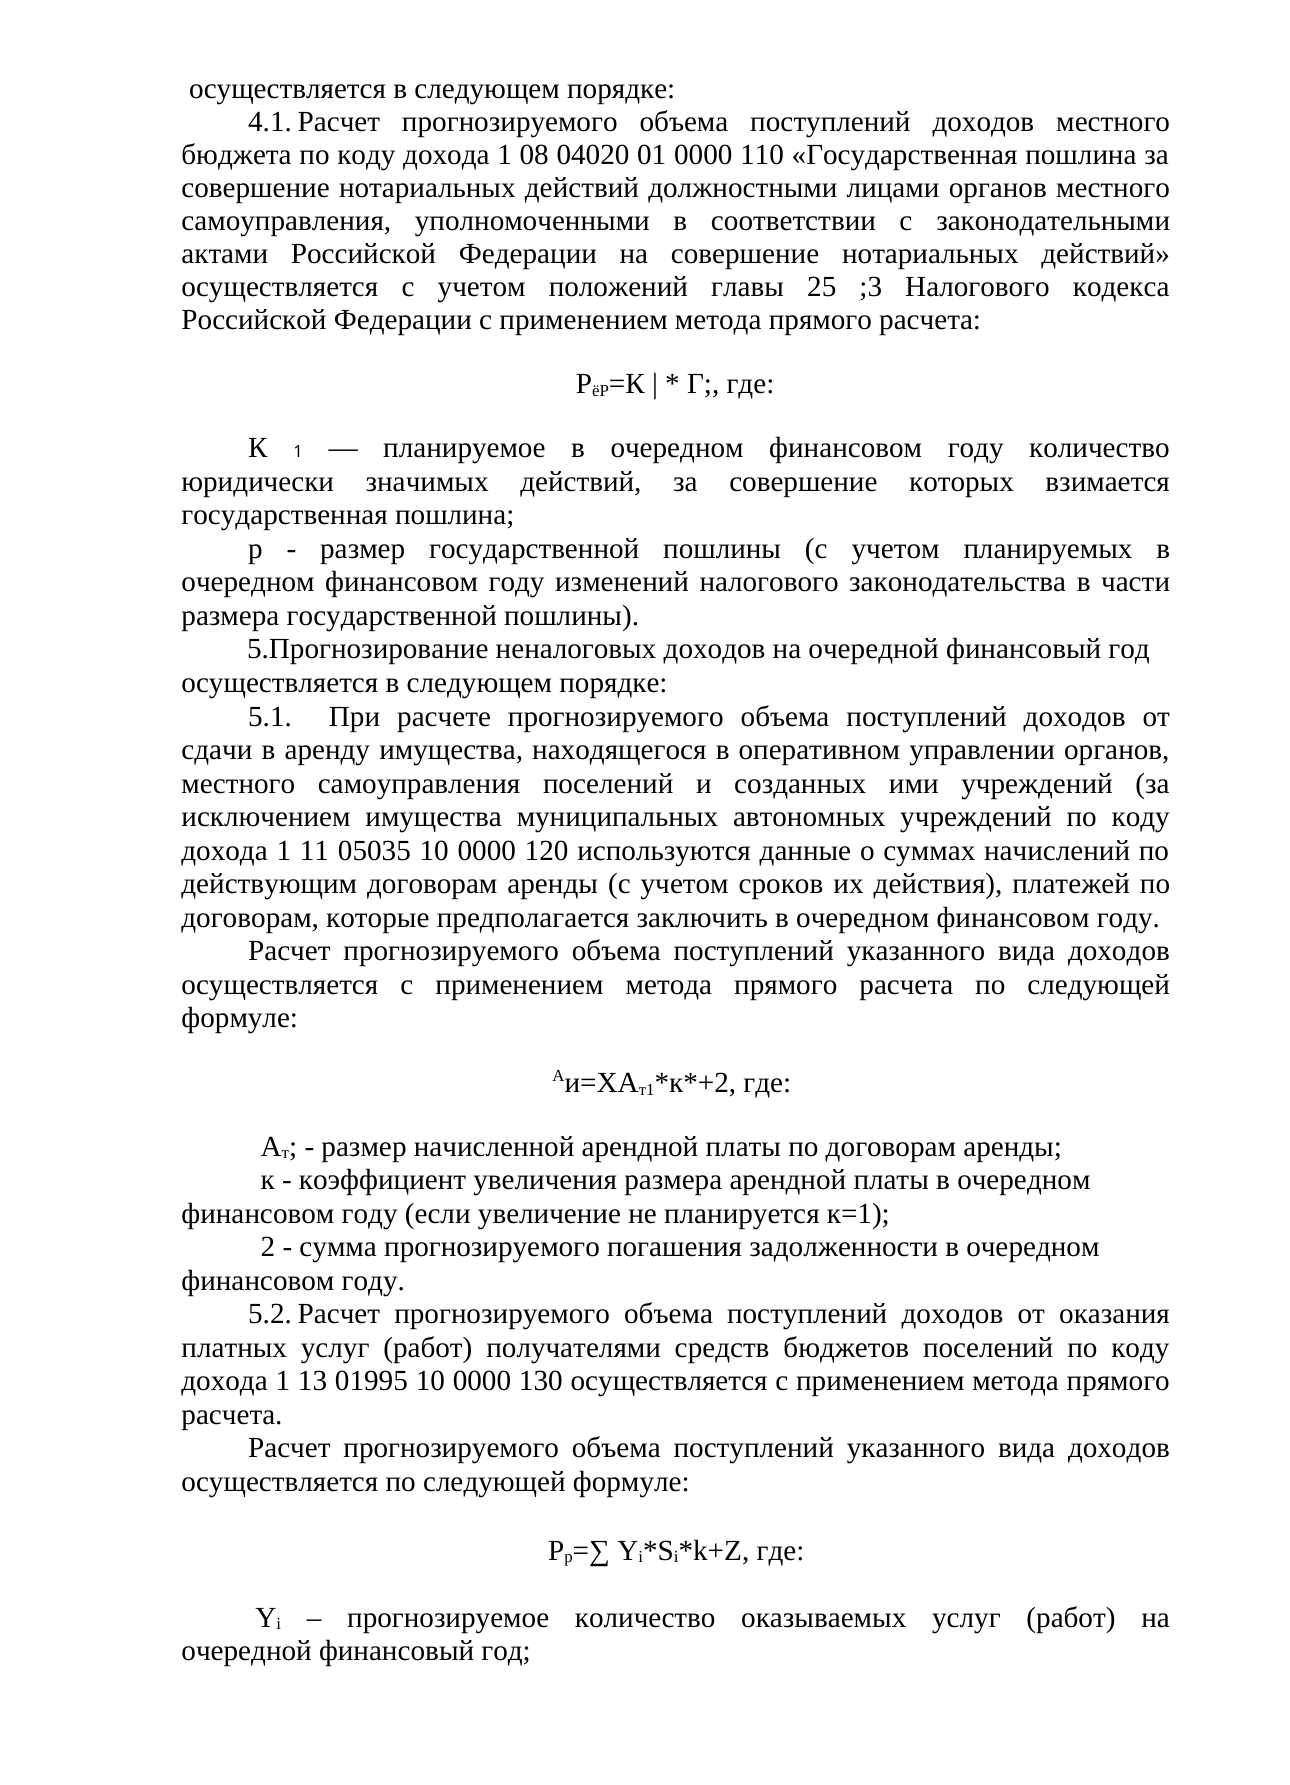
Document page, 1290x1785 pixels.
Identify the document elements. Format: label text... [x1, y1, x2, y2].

text Yi – прогнозируемое количество оказываемых услуг (работ) на очередной финансовый год; [181, 1600, 1171, 1667]
text Аи=ХАт1*к*+2, где: [552, 1069, 1171, 1098]
text 5.Прогнозирование неналоговых доходов на очередной финансовый год осуществляется в следующем порядке: [181, 632, 1171, 699]
text Ат; - размер начисленной арендной платы по договорам аренды; [181, 1129, 1171, 1163]
text осуществляется в следующем порядке: [181, 72, 1171, 105]
text 2 - сумма прогнозируемого погашения задолженности в очередном финансовом году. [181, 1230, 1171, 1297]
text К 1 — планируемое в очередном финансовом году количество юридически значимых действий, за совершение которых взимается государственная пошлина; [181, 431, 1171, 532]
text Расчет прогнозируемого объема поступлений указанного вида доходов осуществляется по следующей формуле: [181, 1431, 1171, 1498]
list При расчете прогнозируемого объема поступлений доходов от сдачи в аренду имущества, находящегося в оперативном управлении органов, местного самоуправления поселений и созданных ими учреждений (за исключением имущества муниципальных автономных учреждений по коду дохода 1 11 05035 10 0000 120 используются данные о суммах начислений по действующим договорам аренды (с учетом сроков их действия), платежей по договорам, которые предполагается заключить в очередном финансовом году. [181, 699, 1171, 934]
text к - коэффициент увеличения размера арендной платы в очередном финансовом году (если увеличение не планируется к=1); [181, 1163, 1171, 1230]
text Расчет прогнозируемого объема поступлений указанного вида доходов осуществляется с применением метода прямого расчета по следующей формуле: [181, 934, 1171, 1035]
list Расчет прогнозируемого объема поступлений доходов от оказания платных услуг (работ) получателями средств бюджетов поселений по коду дохода 1 13 01995 10 0000 130 осуществляется с применением метода прямого расчета. [181, 1297, 1171, 1431]
text РёР=К | * Г;, где: [181, 371, 1169, 400]
text Pp=∑ Yi*Si*k+Z, где: [181, 1533, 1171, 1566]
list Расчет прогнозируемого объема поступлений доходов местного бюджета по коду дохода 1 08 04020 01 0000 110 «Государственная пошлина за совершение нотариальных действий должностными лицами органов местного самоуправления, уполномоченными в соответствии с законодательными актами Российской Федерации на совершение нотариальных действий» осуществляется с учетом положений главы 25 ;3 Налогового кодекса Российской Федерации с применением метода прямого расчета: [181, 105, 1171, 336]
text р - размер государственной пошлины (с учетом планируемых в очередном финансовом году изменений налогового законодательства в части размера государственной пошлины). [181, 532, 1171, 632]
